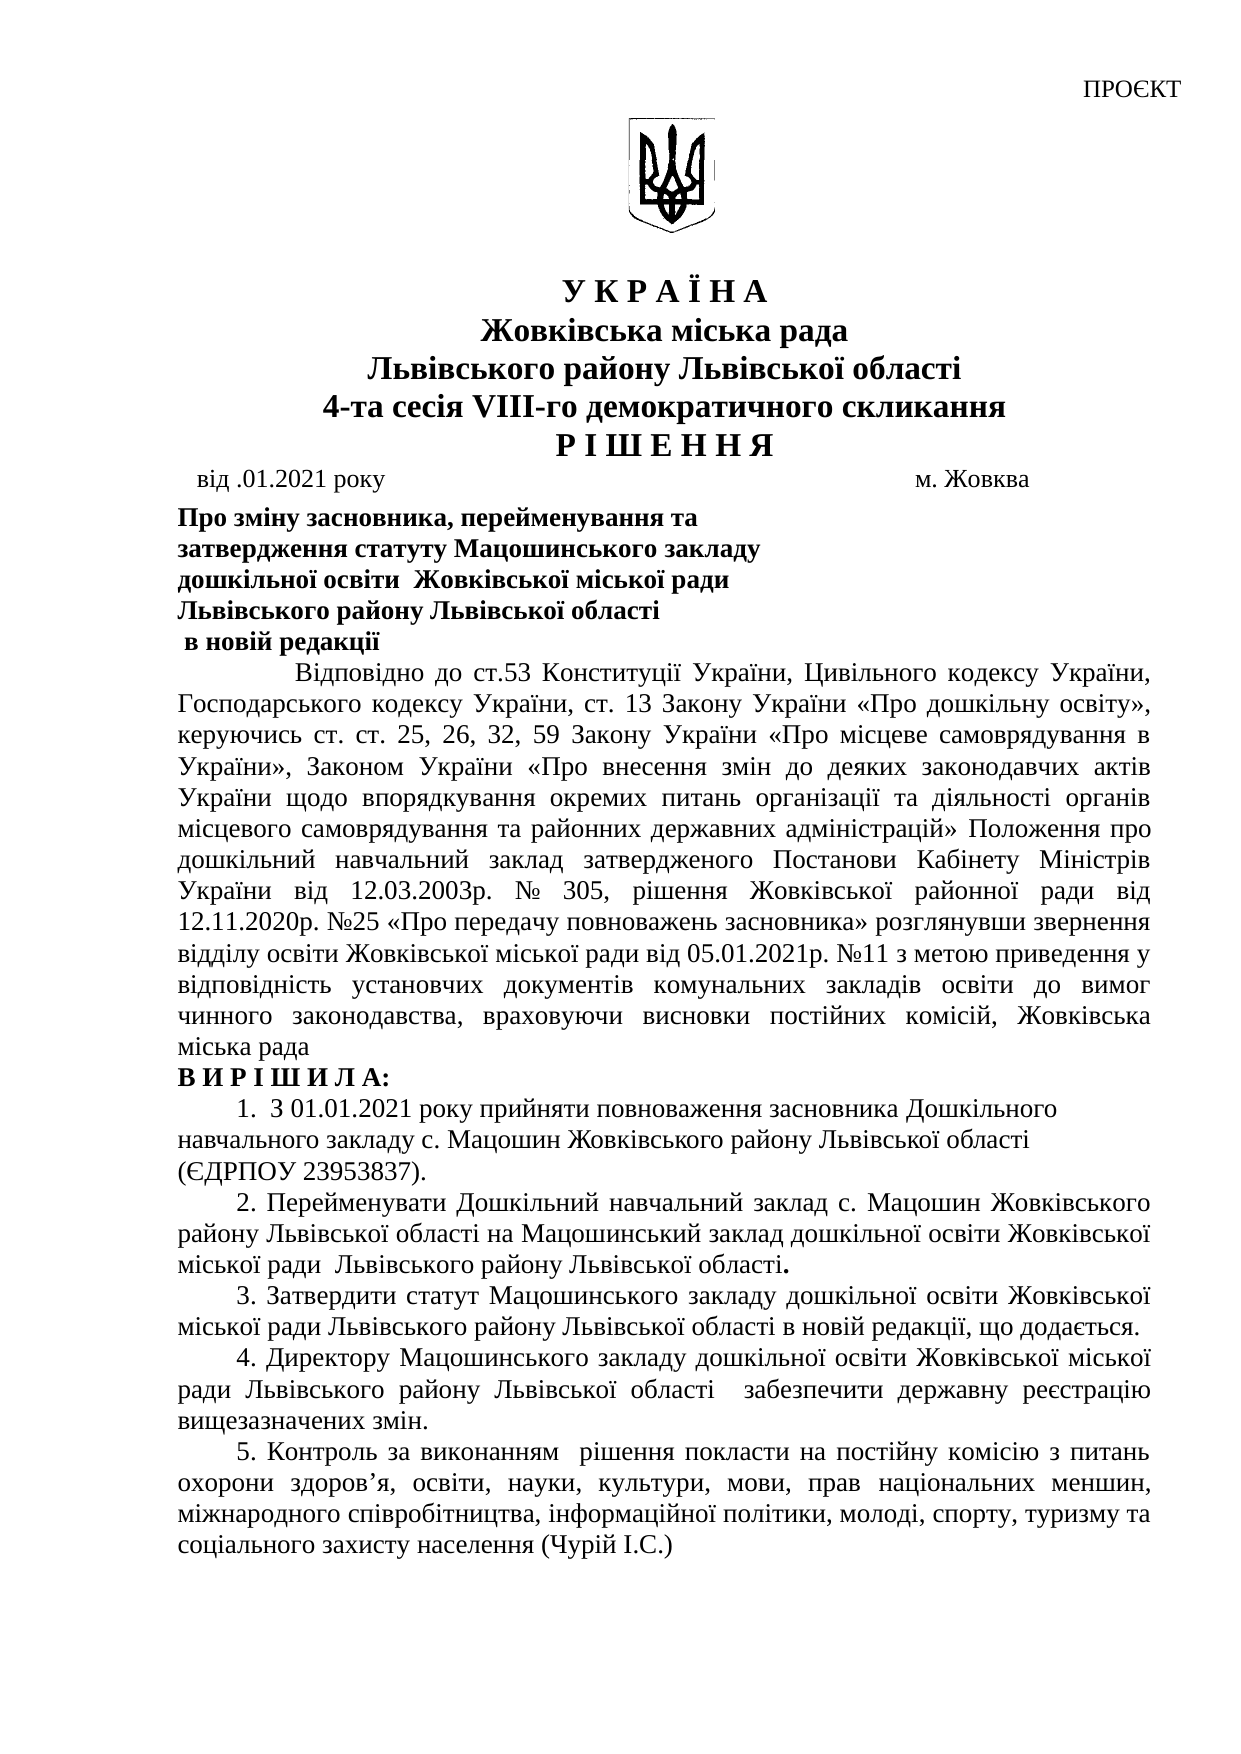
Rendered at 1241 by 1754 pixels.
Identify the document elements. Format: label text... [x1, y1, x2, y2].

title У К Р А Ї Н А [177, 271, 1152, 310]
text 1. З 01.01.2021 року прийняти повноваження засновника Дошкільного навчального закладу с. Мацошин Жовківського району Львівської області (ЄДРПОУ 23953837). [177, 1092, 1152, 1186]
text 2. Перейменувати Дошкільний навчальний заклад с. Мацошин Жовківського району Львівської області на Мацошинський заклад дошкільної освіти Жовківської міської ради Львівського району Львівської області. [177, 1186, 1152, 1279]
text В И Р І Ш И Л А: [177, 1061, 1152, 1092]
title Жовківська міська рада [177, 310, 1152, 348]
picture [627, 118, 715, 231]
title 4-та сесія VIІІ-го демократичного скликання [177, 386, 1152, 425]
text Про зміну засновника, перейменування та [177, 501, 1152, 532]
title Р І Ш Е Н Н Я [177, 425, 1152, 463]
text Львівського району Львівської області [177, 594, 1152, 625]
text дошкільної освіти Жовківської міської ради [177, 563, 1152, 594]
text затвердження статуту Мацошинського закладу [177, 532, 1152, 563]
title Львівського району Львівської області [177, 348, 1152, 386]
text 4. Директору Мацошинського закладу дошкільної освіти Жовківської міської ради Львівського району Львівської області забезпечити державну реєстрацію вищезазначених змін. [177, 1342, 1152, 1435]
subtitle Відповідно до ст.53 Конституції України, Цивільного кодексу України, Господарського кодексу України, ст. 13 Закону України «Про дошкільну освіту», керуючись ст. ст. 25, 26, 32, 59 Закону України «Про місцеве самоврядування в України», Законом України «Про внесення змін до деяких законодавчих актів України щодо впорядкування окремих питань організації та діяльності органів місцевого самоврядування та районних державних адміністрацій» Положення про дошкільний навчальний заклад затвердженого Постанови Кабінету Міністрів України від 12.03.2003р. № 305, рішення Жовківської районної ради від 12.11.2020р. №25 «Про передачу повноважень засновника» розглянувши звернення відділу освіти Жовківської міської ради від 05.01.2021р. №11 з метою приведення у відповідність установчих документів комунальних закладів освіти до вимог чинного законодавства, враховуючи висновки постійних комісій, Жовківська міська рада [177, 656, 1152, 1061]
text 5. Контроль за виконанням рішення покласти на постійну комісію з питань охорони здоров’я, освіти, науки, культури, мови, прав національних меншин, міжнародного співробітництва, інформаційної політики, молоді, спорту, туризму та соціального захисту населення (Чурій І.С.) [177, 1435, 1152, 1559]
text від .01.2021 року м. Жовква [177, 463, 1152, 493]
text 3. Затвердити статут Мацошинського закладу дошкільної освіти Жовківської міської ради Львівського району Львівської області в новій редакції, що додається. [177, 1279, 1152, 1342]
text в новій редакції [177, 625, 1152, 656]
